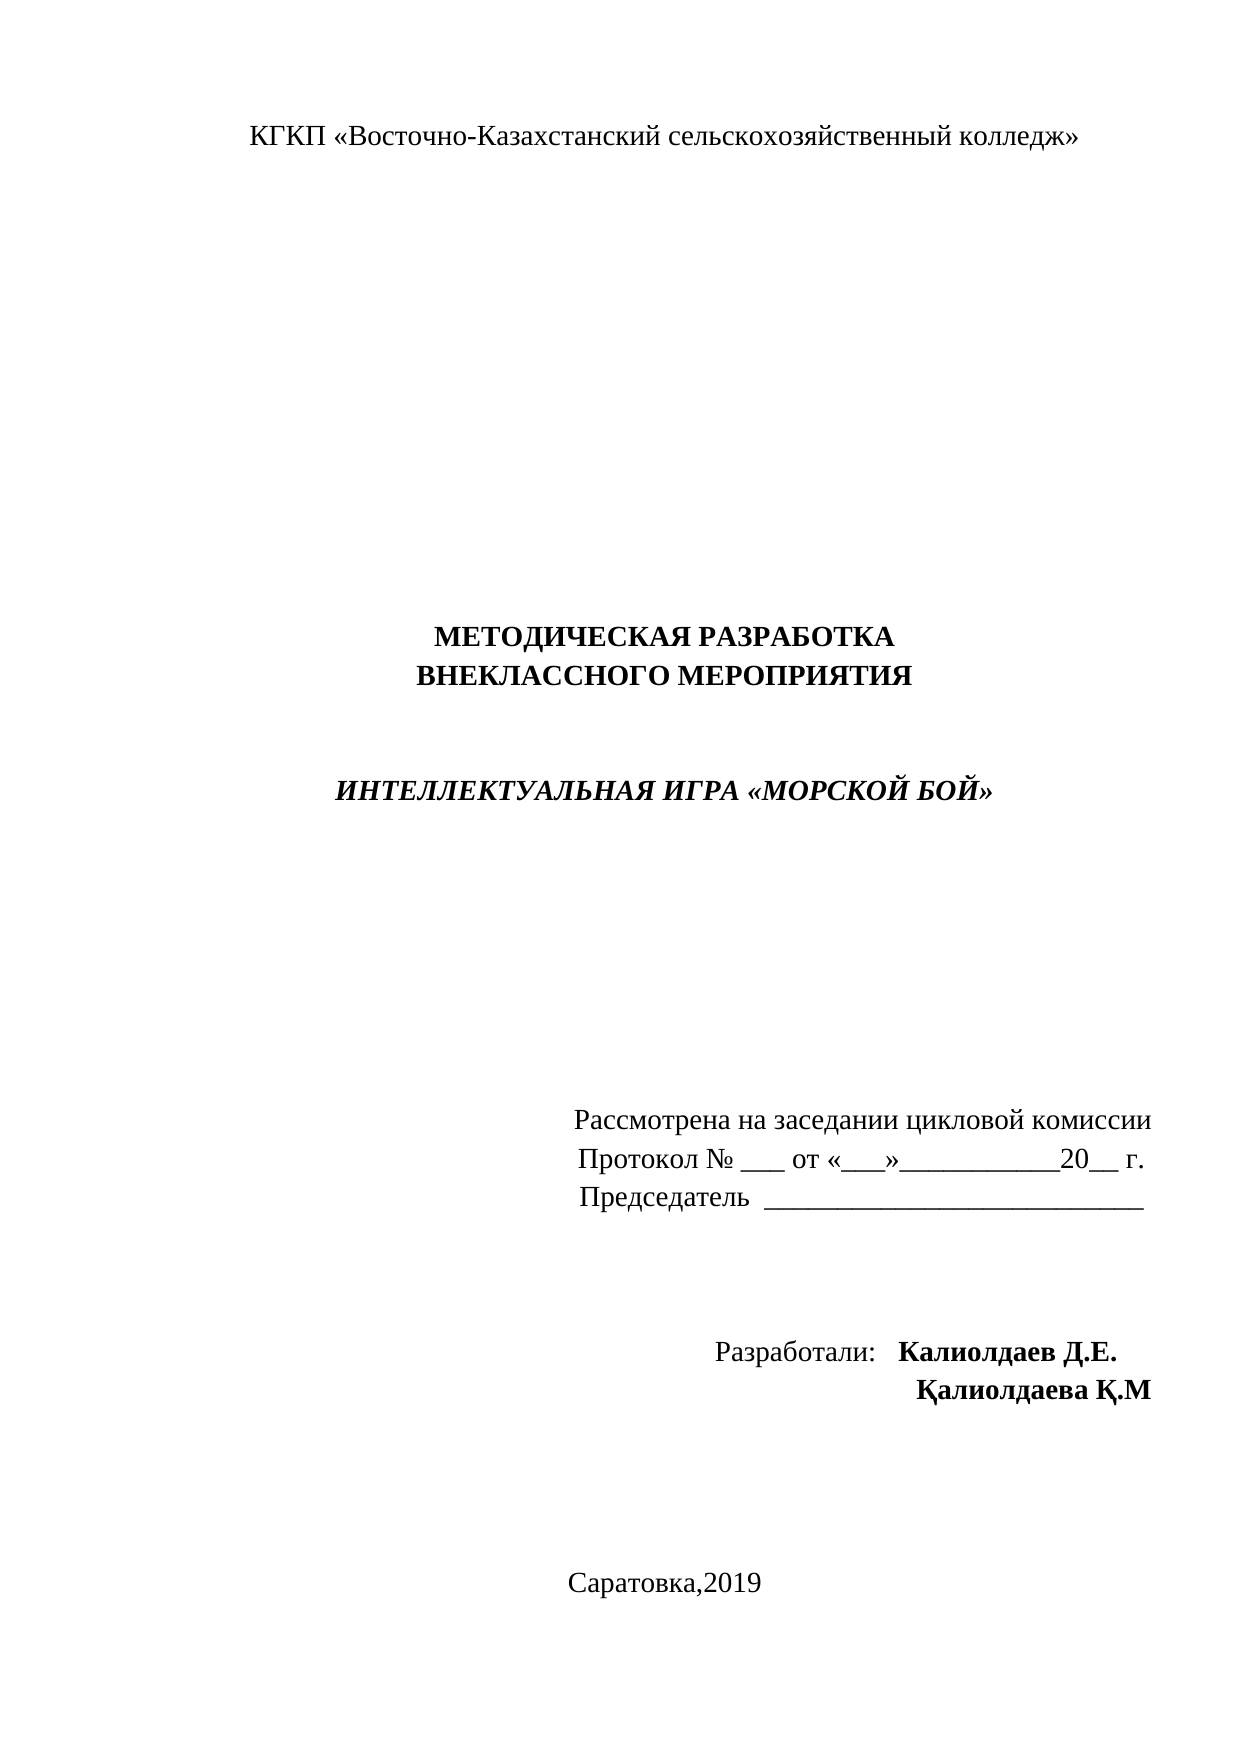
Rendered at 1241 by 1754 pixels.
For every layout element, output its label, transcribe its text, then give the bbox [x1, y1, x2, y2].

text КГКП «Восточно-Казахстанский сельскохозяйственный колледж» [177, 118, 1152, 152]
text Қалиолдаева Қ.М [177, 1372, 1152, 1406]
text МЕТОДИЧЕСКАЯ РАЗРАБОТКА [177, 619, 1152, 653]
text Саратовка,2019 [177, 1565, 1152, 1598]
text ИНТЕЛЛЕКТУАЛЬНАЯ ИГРА «МОРСКОЙ БОЙ» [177, 773, 1152, 807]
text Протокол № ___ от «___»___________20__ г. [177, 1141, 1152, 1174]
text Рассмотрена на заседании цикловой комиссии [177, 1102, 1152, 1136]
text ВНЕКЛАССНОГО МЕРОПРИЯТИЯ [177, 658, 1152, 691]
text Разработали: Калиолдаев Д.Е. [177, 1334, 1152, 1367]
text Председатель __________________________ [177, 1179, 1152, 1213]
